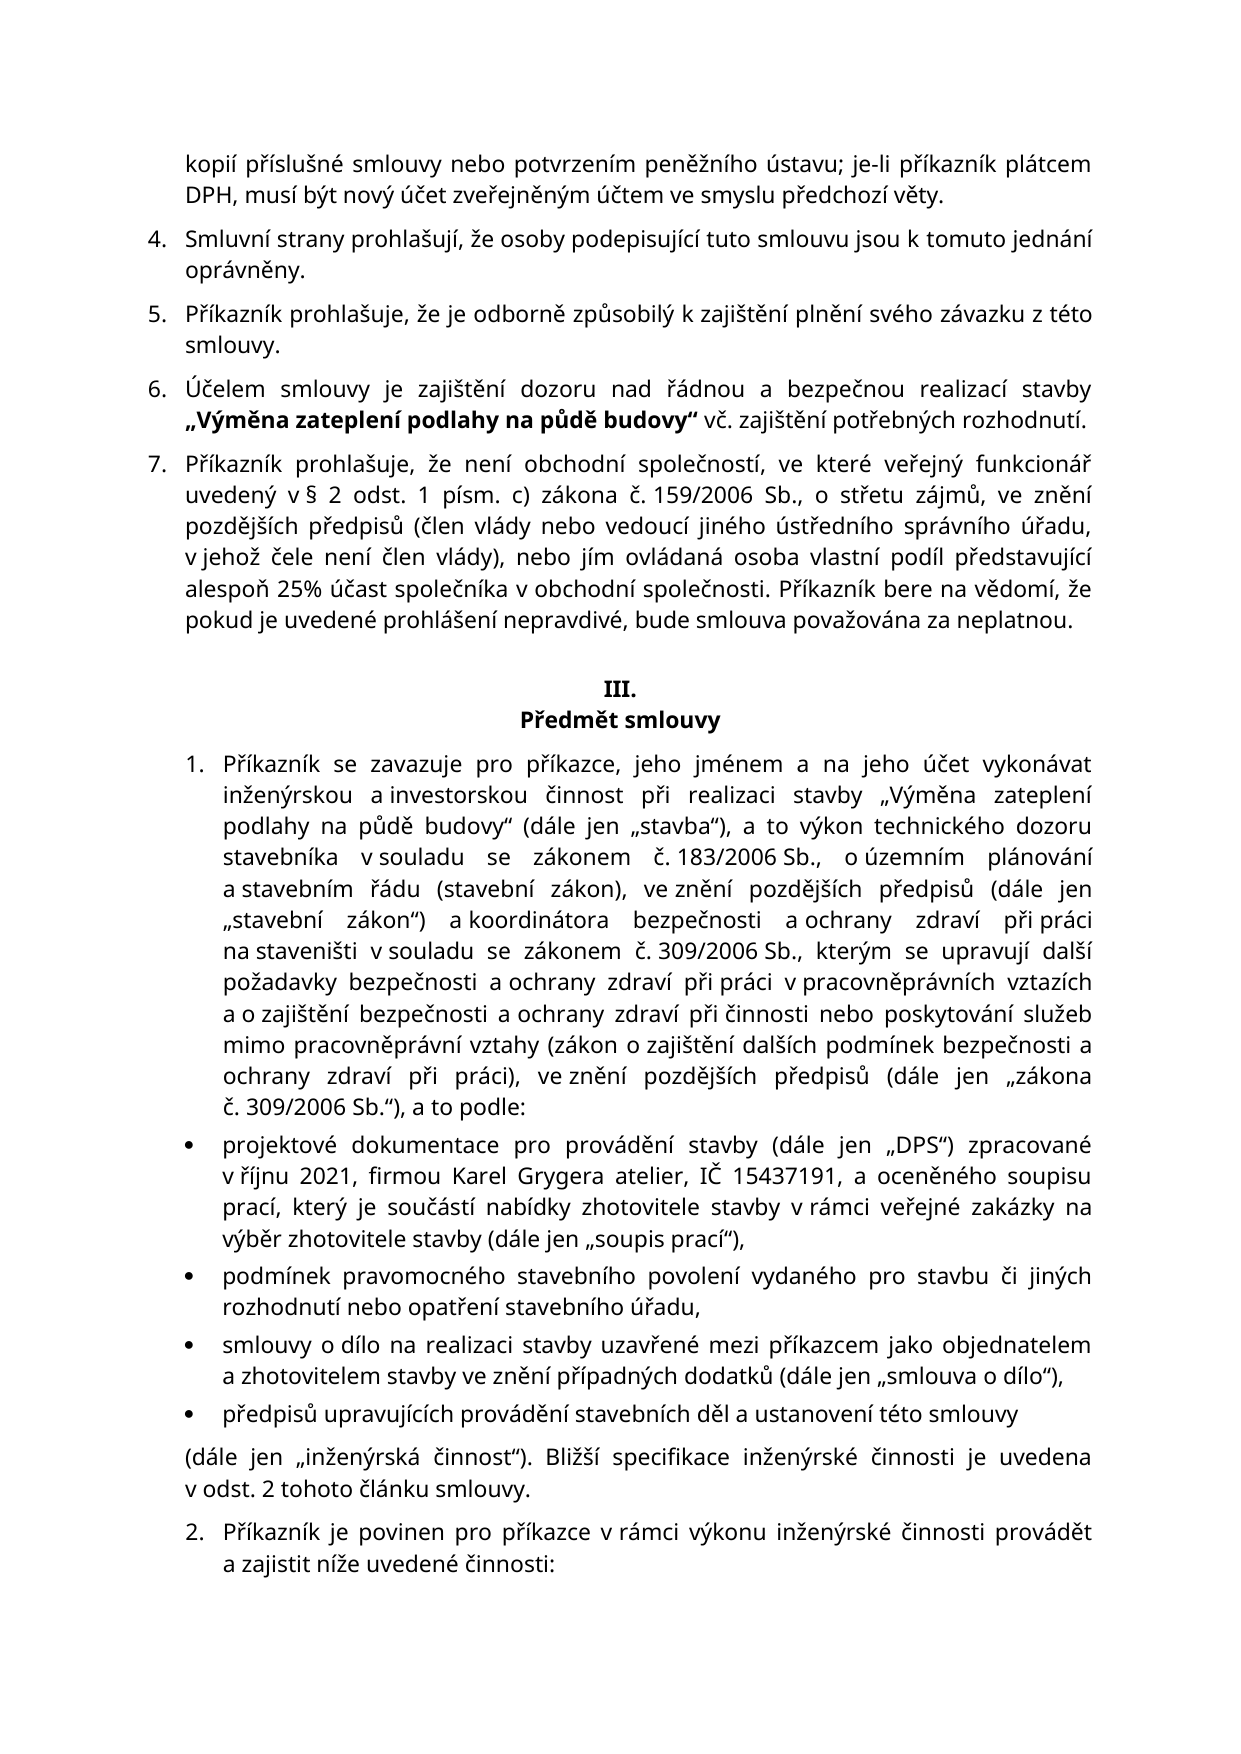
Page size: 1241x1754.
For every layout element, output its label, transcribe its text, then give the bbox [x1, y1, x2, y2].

text (dále jen „inženýrská činnost“). Bližší specifikace inženýrské činnosti je uvedena v odst. 2 tohoto článku smlouvy. [185, 1441, 1093, 1504]
list Příkazník je povinen pro příkazce v rámci výkonu inženýrské činnosti provádět a zajistit níže uvedené činnosti: [185, 1516, 1093, 1579]
list Příkazník prohlašuje, že je odborně způsobilý k zajištění plnění svého závazku z této smlouvy. [148, 298, 1093, 360]
list Účelem smlouvy je zajištění dozoru nad řádnou a bezpečnou realizací stavby „Výměna zateplení podlahy na půdě budovy“ vč. zajištění potřebných rozhodnutí. [148, 373, 1093, 435]
list Smluvní strany prohlašují, že osoby podepisující tuto smlouvu jsou k tomuto jednání oprávněny. [148, 223, 1093, 285]
list projektové dokumentace pro provádění stavby (dále jen „DPS“) zpracované v říjnu 2021, firmou Karel Grygera atelier, IČ 15437191, a oceněného soupisu prací, který je součástí nabídky zhotovitele stavby v rámci veřejné zakázky na výběr zhotovitele stavby (dále jen „soupis prací“), [185, 1129, 1093, 1254]
list podmínek pravomocného stavebního povolení vydaného pro stavbu či jiných rozhodnutí nebo opatření stavebního úřadu, [185, 1260, 1093, 1323]
list Příkazník se zavazuje pro příkazce, jeho jménem a na jeho účet vykonávat inženýrskou a investorskou činnost při realizaci stavby „Výměna zateplení podlahy na půdě budovy“ (dále jen „stavba“), a to výkon technického dozoru stavebníka v souladu se zákonem č. 183/2006 Sb., o územním plánování a stavebním řádu (stavební zákon), ve znění pozdějších předpisů (dále jen „stavební zákon“) a koordinátora bezpečnosti a ochrany zdraví při práci na staveništi v souladu se zákonem č. 309/2006 Sb., kterým se upravují další požadavky bezpečnosti a ochrany zdraví při práci v pracovněprávních vztazích a o zajištění bezpečnosti a ochrany zdraví při činnosti nebo poskytování služeb mimo pracovněprávní vztahy (zákon o zajištění dalších podmínek bezpečnosti a ochrany zdraví při práci), ve znění pozdějších předpisů (dále jen „zákona č. 309/2006 Sb.“), a to podle: [185, 748, 1093, 1123]
list Příkazník prohlašuje, že není obchodní společností, ve které veřejný funkcionář uvedený v § 2 odst. 1 písm. c) zákona č. 159/2006 Sb., o střetu zájmů, ve znění pozdějších předpisů (člen vlády nebo vedoucí jiného ústředního správního úřadu, v jehož čele není člen vlády), nebo jím ovládaná osoba vlastní podíl představující alespoň 25% účast společníka v obchodní společnosti. Příkazník bere na vědomí, že pokud je uvedené prohlášení nepravdivé, bude smlouva považována za neplatnou. [148, 448, 1093, 635]
list smlouvy o dílo na realizaci stavby uzavřené mezi příkazcem jako objednatelem a zhotovitelem stavby ve znění případných dodatků (dále jen „smlouva o dílo“), [185, 1329, 1093, 1391]
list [148, 148, 1093, 210]
text III. Předmět smlouvy [148, 673, 1093, 735]
list předpisů upravujících provádění stavebních děl a ustanovení této smlouvy [185, 1398, 1093, 1429]
